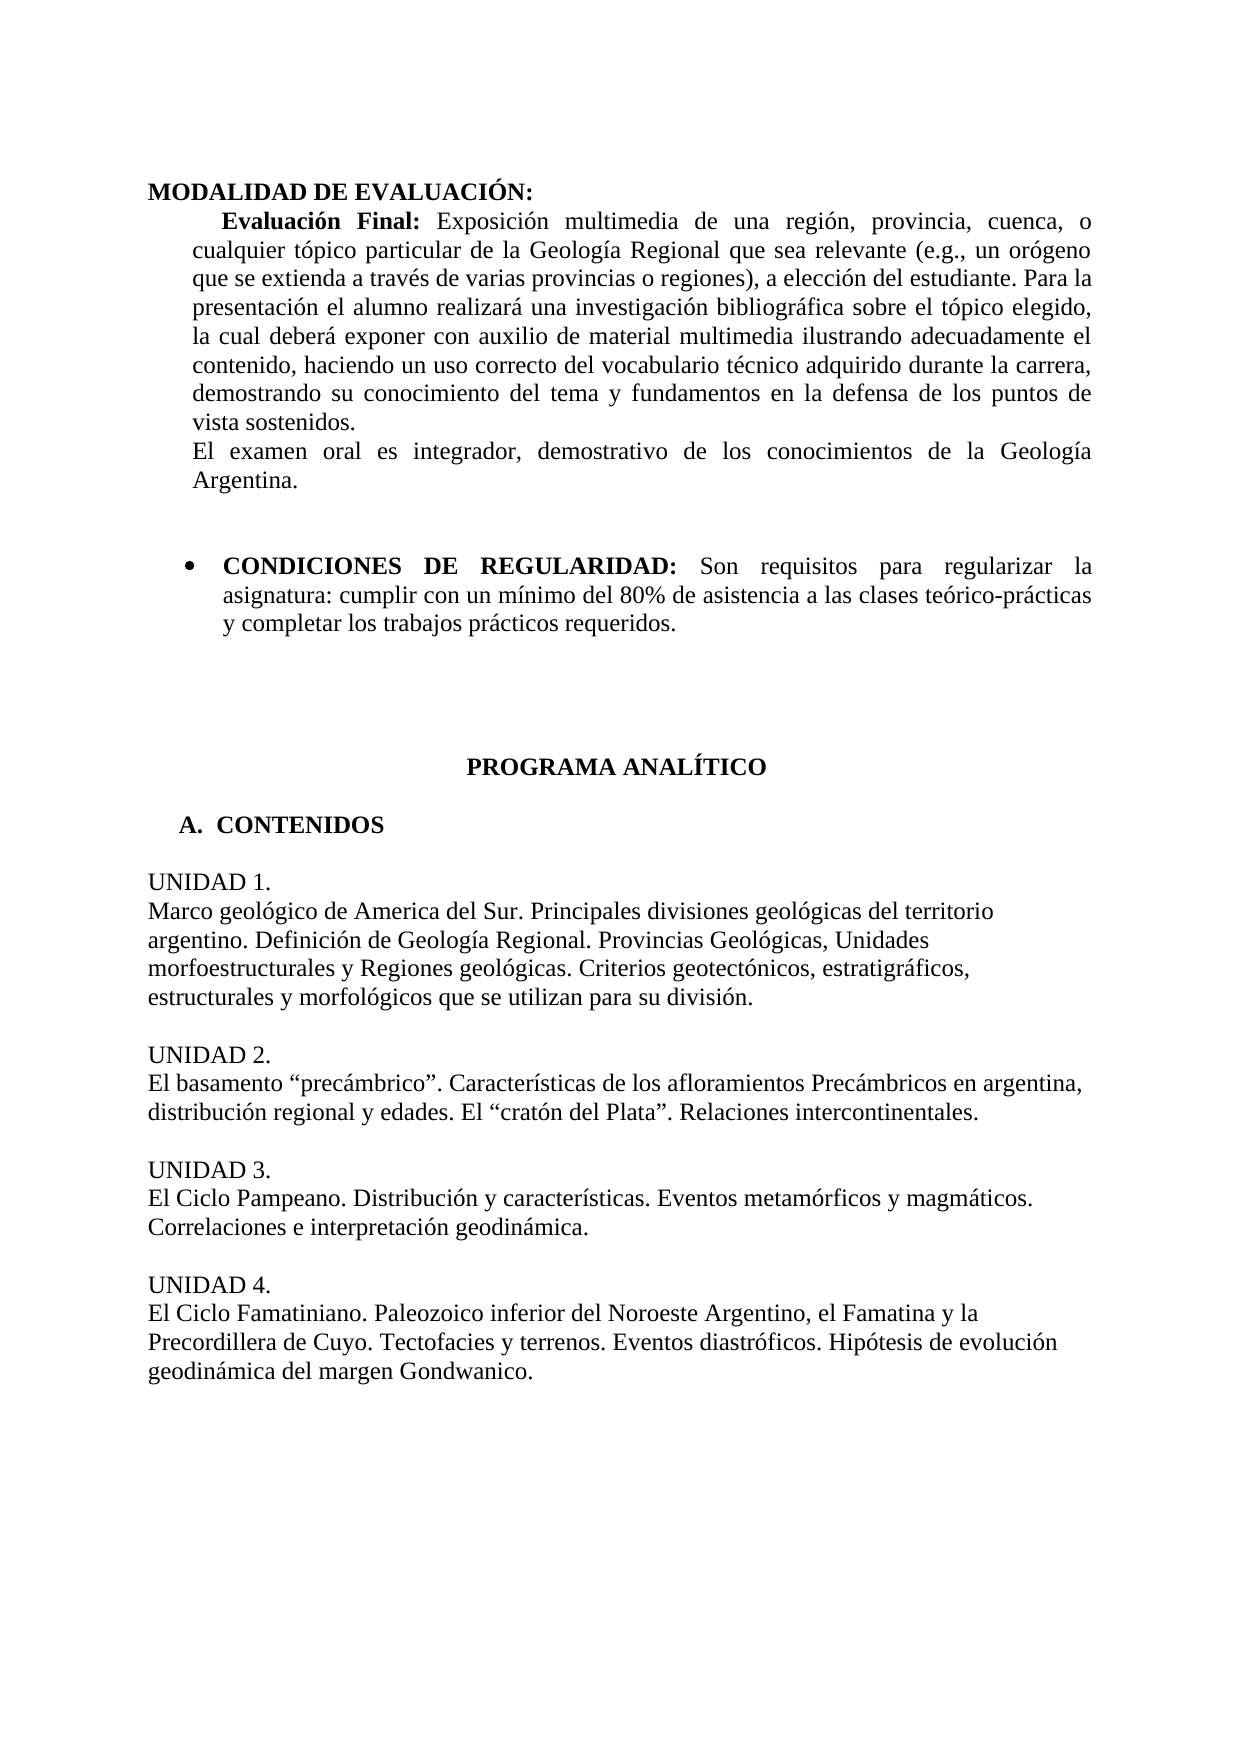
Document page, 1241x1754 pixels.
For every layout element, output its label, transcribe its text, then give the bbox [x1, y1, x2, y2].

text El Ciclo Pampeano. Distribución y características. Eventos metamórficos y magmáticos. Correlaciones e interpretación geodinámica. [148, 1183, 1092, 1241]
text El basamento “precámbrico”. Características de los afloramientos Precámbricos en argentina, distribución regional y edades. El “cratón del Plata”. Relaciones intercontinentales. [148, 1068, 1092, 1126]
list CONTENIDOS [179, 810, 1092, 838]
text UNIDAD 4. [148, 1270, 1092, 1298]
list CONDICIONES DE REGULARIDAD: Son requisitos para regularizar la asignatura: cumplir con un mínimo del 80% de asistencia a las clases teórico-prácticas y completar los trabajos prácticos requeridos. [185, 551, 1092, 637]
text Evaluación Final: Exposición multimedia de una región, provincia, cuenca, o cualquier tópico particular de la Geología Regional que sea relevante (e.g., un orógeno que se extienda a través de varias provincias o regiones), a elección del estudiante. Para la presentación el alumno realizará una investigación bibliográfica sobre el tópico elegido, la cual deberá exponer con auxilio de material multimedia ilustrando adecuadamente el contenido, haciendo un uso correcto del vocabulario técnico adquirido durante la carrera, demostrando su conocimiento del tema y fundamentos en la defensa de los puntos de vista sostenidos. [192, 206, 1092, 436]
text Marco geológico de America del Sur. Principales divisiones geológicas del territorio argentino. Definición de Geología Regional. Provincias Geológicas, Unidades morfoestructurales y Regiones geológicas. Criterios geotectónicos, estratigráficos, estructurales y morfológicos que se utilizan para su división. [148, 896, 1092, 1011]
text UNIDAD 1. [148, 867, 1092, 896]
text El examen oral es integrador, demostrativo de los conocimientos de la Geología Argentina. [192, 436, 1092, 493]
text UNIDAD 3. [148, 1155, 1092, 1183]
text El Ciclo Famatiniano. Paleozoico inferior del Noroeste Argentino, el Famatina y la Precordillera de Cuyo. Tectofacies y terrenos. Eventos diastróficos. Hipótesis de evolución geodinámica del margen Gondwanico. [148, 1298, 1092, 1385]
text UNIDAD 2. [148, 1040, 1092, 1068]
text PROGRAMA ANALÍTICO [141, 752, 1092, 781]
text MODALIDAD DE EVALUACIÓN: [148, 177, 1092, 206]
